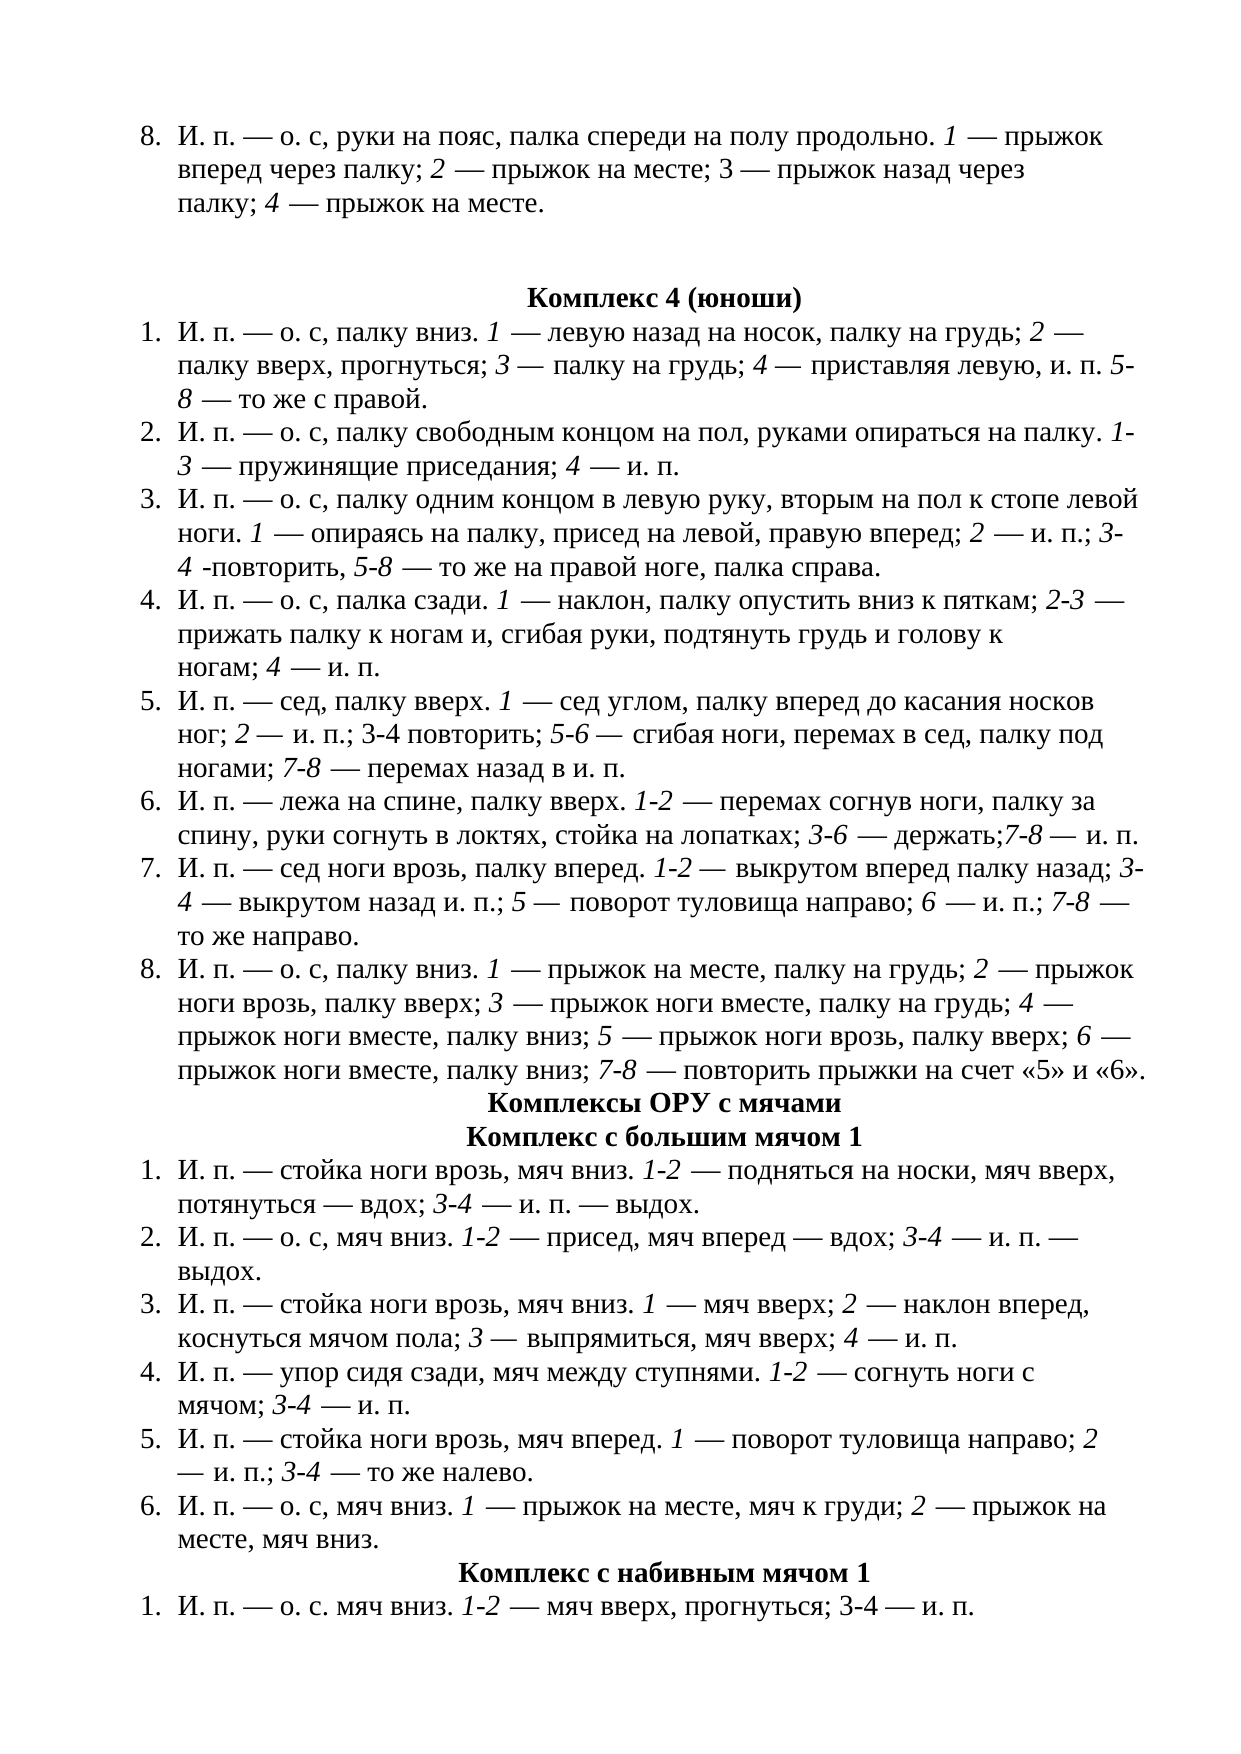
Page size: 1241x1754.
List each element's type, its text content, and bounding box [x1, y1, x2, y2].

list И. п. — о. с, палку вниз. 1 — прыжок на месте, палку на грудь; 2 — прыжок ноги врозь, палку вверх; 3 — прыжок ноги вместе, палку на грудь; 4 — прыжок ноги вместе, палку вниз; 5 — прыжок ноги врозь, палку вверх; 6 — прыжок ноги вместе, палку вниз; 7-8 — повторить прыжки на счет «5» и «6». [140, 951, 1152, 1085]
list И. п. — стойка ноги врозь, мяч вниз. 1-2 — подняться на носки, мяч вверх, потянуться — вдох; 3-4 — и. п. — выдох. [140, 1152, 1152, 1219]
list И. п. — стойка ноги врозь, мяч вниз. 1 — мяч вверх; 2 — наклон вперед, коснуться мячом пола; 3 — выпрямиться, мяч вверх; 4 — и. п. [140, 1287, 1152, 1354]
list И. п. — лежа на спине, палку вверх. 1-2 — перемах согнув ноги, палку за спину, руки согнуть в локтях, стойка на лопатках; 3-6 — держать;7-8 — и. п. [140, 783, 1152, 851]
list И. п. — о. с, палку одним концом в левую руку, вторым на пол к стопе левой ноги. 1 — опираясь на палку, присед на левой, правую вперед; 2 — и. п.; 3-4 -повторить, 5-8 — то же на правой ноге, палка справа. [140, 482, 1152, 582]
text Комплекс 4 (юноши) [177, 280, 1152, 314]
text Комплекс с набивным мячом 1 [177, 1555, 1152, 1588]
list И. п. — сед, палку вверх. 1 — сед углом, палку вперед до касания носков ног; 2 — и. п.; 3-4 повторить; 5-6 — сгибая ноги, перемах в сед, палку под ногами; 7-8 — перемах назад в и. п. [140, 683, 1152, 783]
list И. п. — о. с. мяч вниз. 1-2 — мяч вверх, прогнуться; 3-4 — и. п. [140, 1588, 1152, 1622]
list И. п. — сед ноги врозь, палку вперед. 1-2 — выкрутом вперед палку назад; 3-4 — выкрутом назад и. п.; 5 — поворот туловища направо; 6 — и. п.; 7-8 — то же направо. [140, 851, 1152, 951]
list И. п. — упор сидя сзади, мяч между ступнями. 1-2 — согнуть ноги с мячом; 3-4 — и. п. [140, 1354, 1152, 1421]
list И. п. — о. с, мяч вниз. 1 — прыжок на месте, мяч к груди; 2 — прыжок на месте, мяч вниз. [140, 1488, 1152, 1555]
list И. п. — о. с, палка сзади. 1 — наклон, палку опустить вниз к пяткам; 2-3 — прижать палку к ногам и, сгибая руки, подтянуть грудь и голову к ногам; 4 — и. п. [140, 582, 1152, 683]
list И. п. — о. с, палку свободным концом на пол, руками опираться на палку. 1-3 — пружинящие приседания; 4 — и. п. [140, 414, 1152, 482]
list И. п. — о. с, мяч вниз. 1-2 — присед, мяч вперед — вдох; 3-4 — и. п. — выдох. [140, 1219, 1152, 1287]
list И. п. — стойка ноги врозь, мяч вперед. 1 — поворот туловища направо; 2 — и. п.; 3-4 — то же налево. [140, 1421, 1152, 1488]
text Комплекс с большим мячом 1 [177, 1119, 1152, 1152]
text Комплексы ОРУ с мячами [177, 1085, 1152, 1119]
list И. п. — о. с, руки на пояс, палка спереди на полу продольно. 1 — прыжок вперед через палку; 2 — прыжок на месте; 3 — прыжок назад через палку; 4 — прыжок на месте. [140, 118, 1152, 219]
list И. п. — о. с, палку вниз. 1 — левую назад на носок, палку на грудь; 2 — палку вверх, прогнуться; 3 — палку на грудь; 4 — приставляя левую, и. п. 5-8 — то же с правой. [140, 314, 1152, 414]
